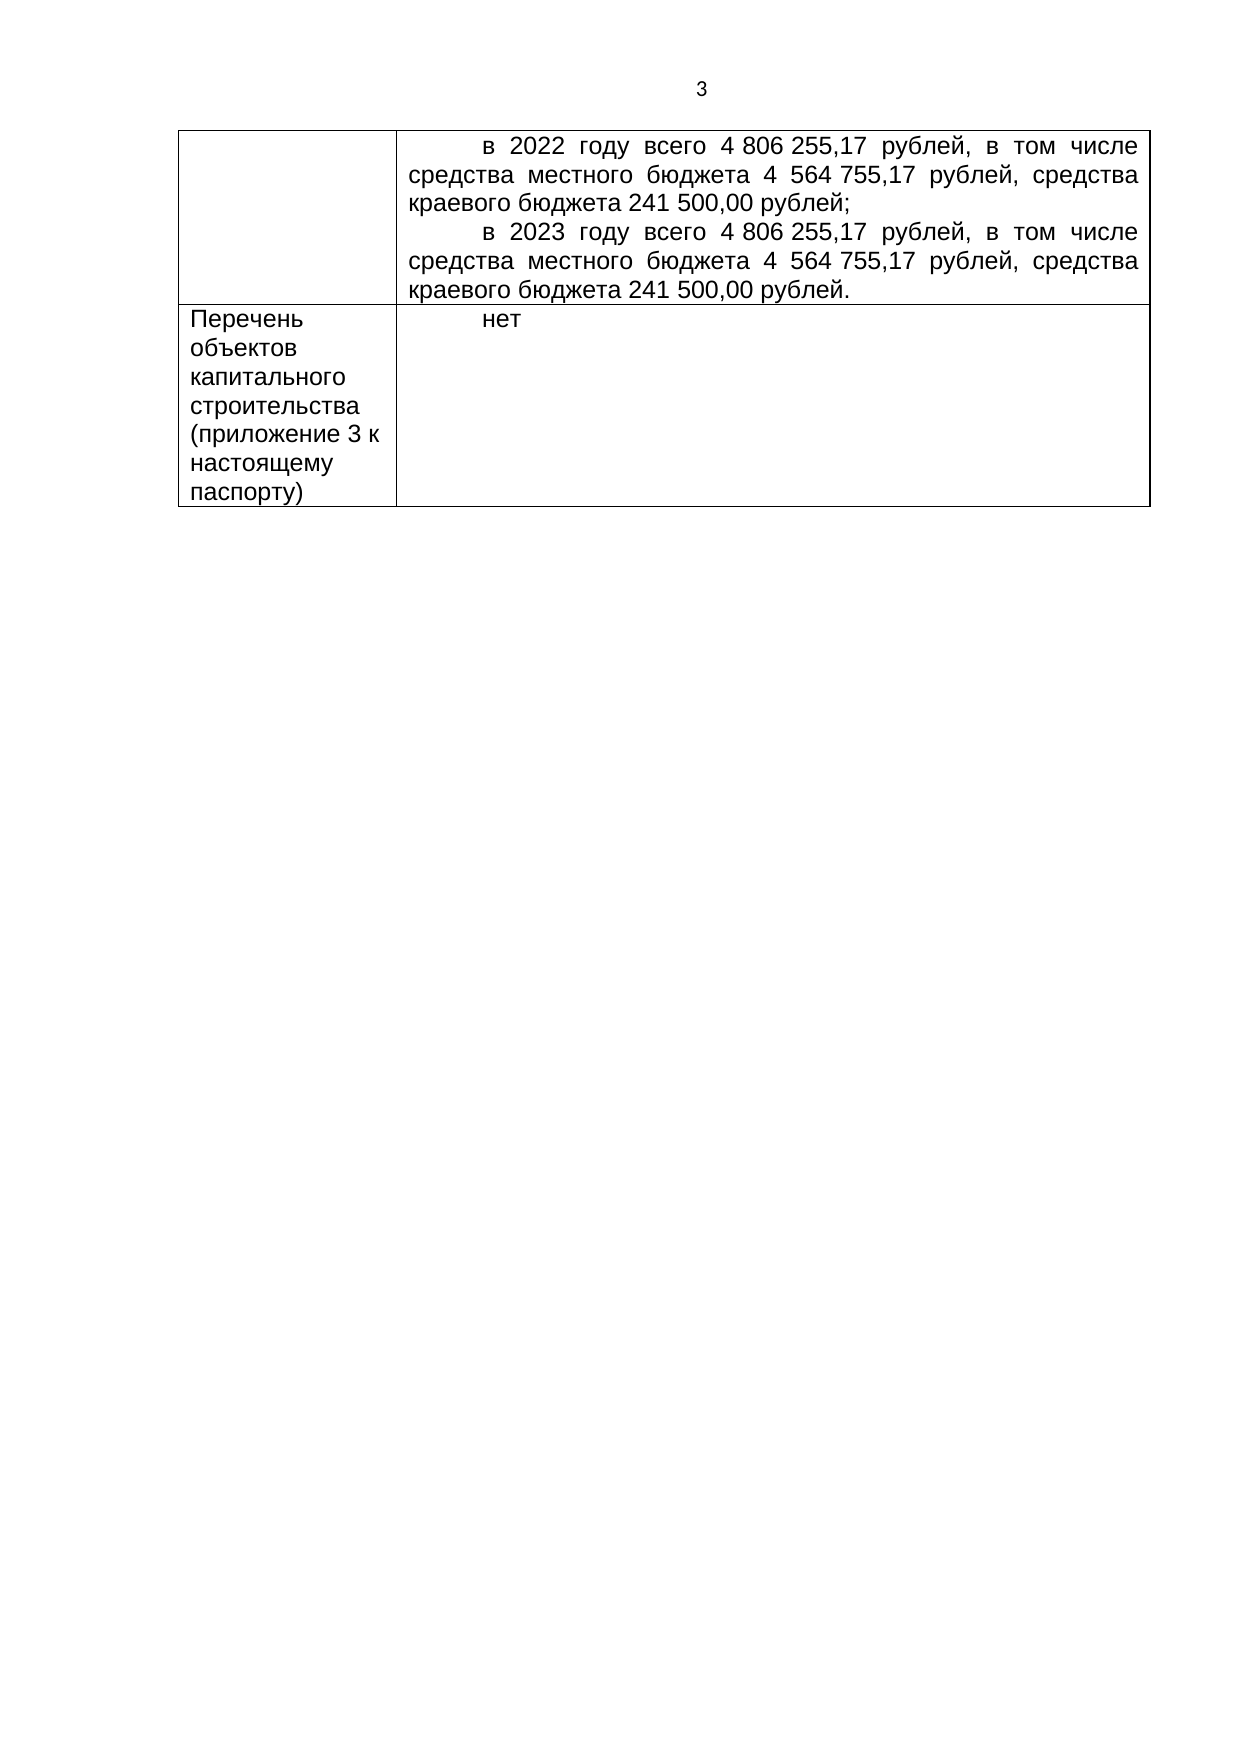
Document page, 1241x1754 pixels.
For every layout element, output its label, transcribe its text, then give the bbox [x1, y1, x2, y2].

table_cell Перечень объектов капитального строительства (приложение 3 к настоящему паспорту) [179, 305, 396, 506]
table_cell нет [397, 305, 1149, 506]
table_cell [397, 131, 1149, 303]
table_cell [179, 131, 396, 303]
